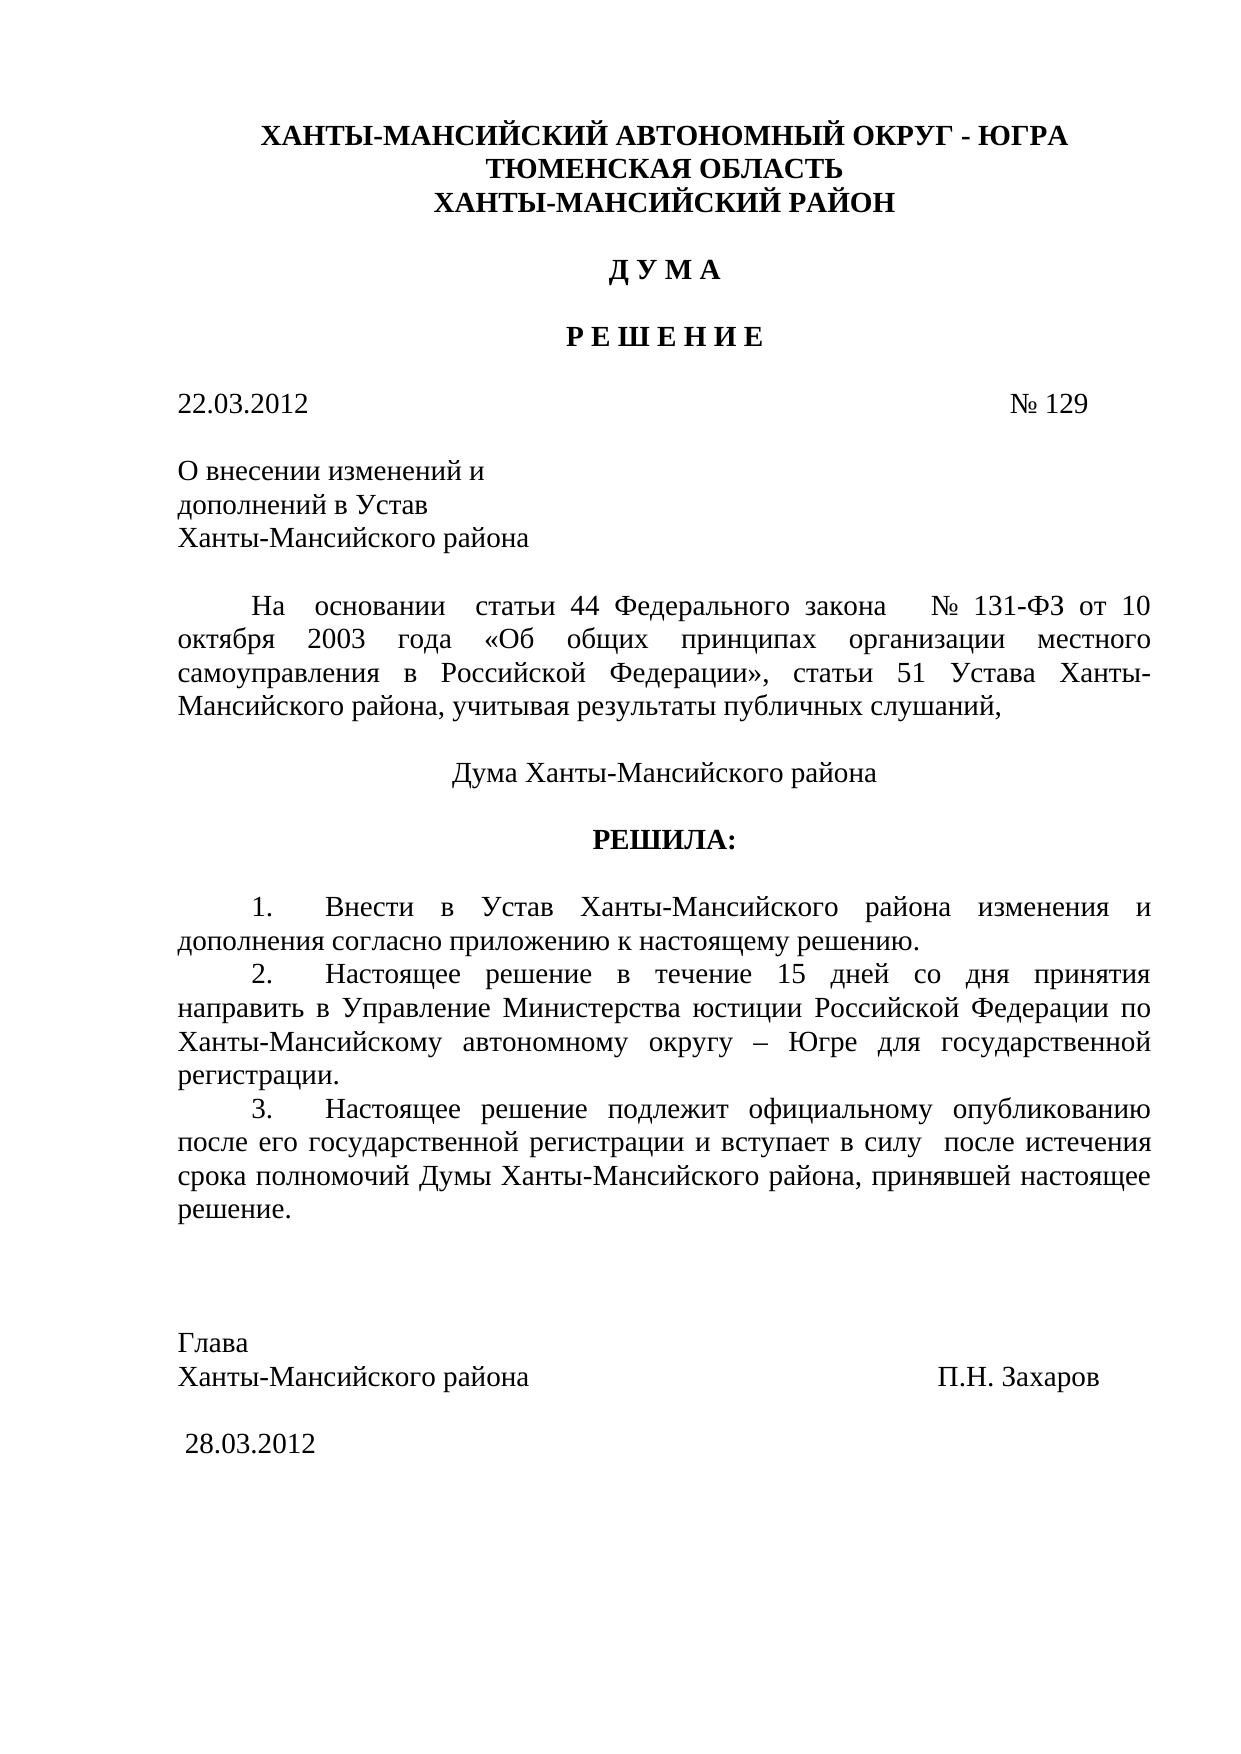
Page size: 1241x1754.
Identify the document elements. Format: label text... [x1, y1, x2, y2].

subtitle Д У М А [177, 252, 1152, 286]
text На основании статьи 44 Федерального закона № 131-ФЗ от 10 октября 2003 года «Об общих принципах организации местного самоуправления в Российской Федерации», статьи 51 Устава Ханты-Мансийского района, учитывая результаты публичных слушаний, [177, 588, 1152, 722]
text Дума Ханты-Мансийского района [177, 755, 1152, 789]
text 28.03.2012 [177, 1426, 1152, 1460]
text Р Е Ш Е Н И Е [177, 319, 1152, 353]
text ХАНТЫ-МАНСИЙСКИЙ РАЙОН [177, 185, 1152, 219]
list Настоящее решение подлежит официальному опубликованию после его государственной регистрации и вступает в силу после истечения срока полномочий Думы Ханты-Мансийского района, принявшей настоящее решение. [177, 1091, 1152, 1225]
text 22.03.2012 № 129 [177, 386, 1152, 420]
text Ханты-Мансийского района П.Н. Захаров [177, 1359, 1152, 1393]
list Настоящее решение в течение 15 дней со дня принятия направить в Управление Министерства юстиции Российской Федерации по Ханты-Мансийскому автономному округу – Югре для государственной регистрации. [177, 957, 1152, 1091]
subtitle ТЮМЕНСКАЯ ОБЛАСТЬ [177, 152, 1152, 185]
list Внести в Устав Ханты-Мансийского района изменения и дополнения согласно приложению к настоящему решению. [177, 889, 1152, 957]
text РЕШИЛА: [177, 822, 1152, 856]
text дополнений в Устав [177, 487, 1152, 521]
text О внесении изменений и [177, 453, 1152, 487]
text ХАНТЫ-МАНСИЙСКИЙ АВТОНОМНЫЙ ОКРУГ - ЮГРА [177, 118, 1152, 152]
text Ханты-Мансийского района [177, 521, 1152, 554]
text Глава [177, 1326, 1152, 1359]
